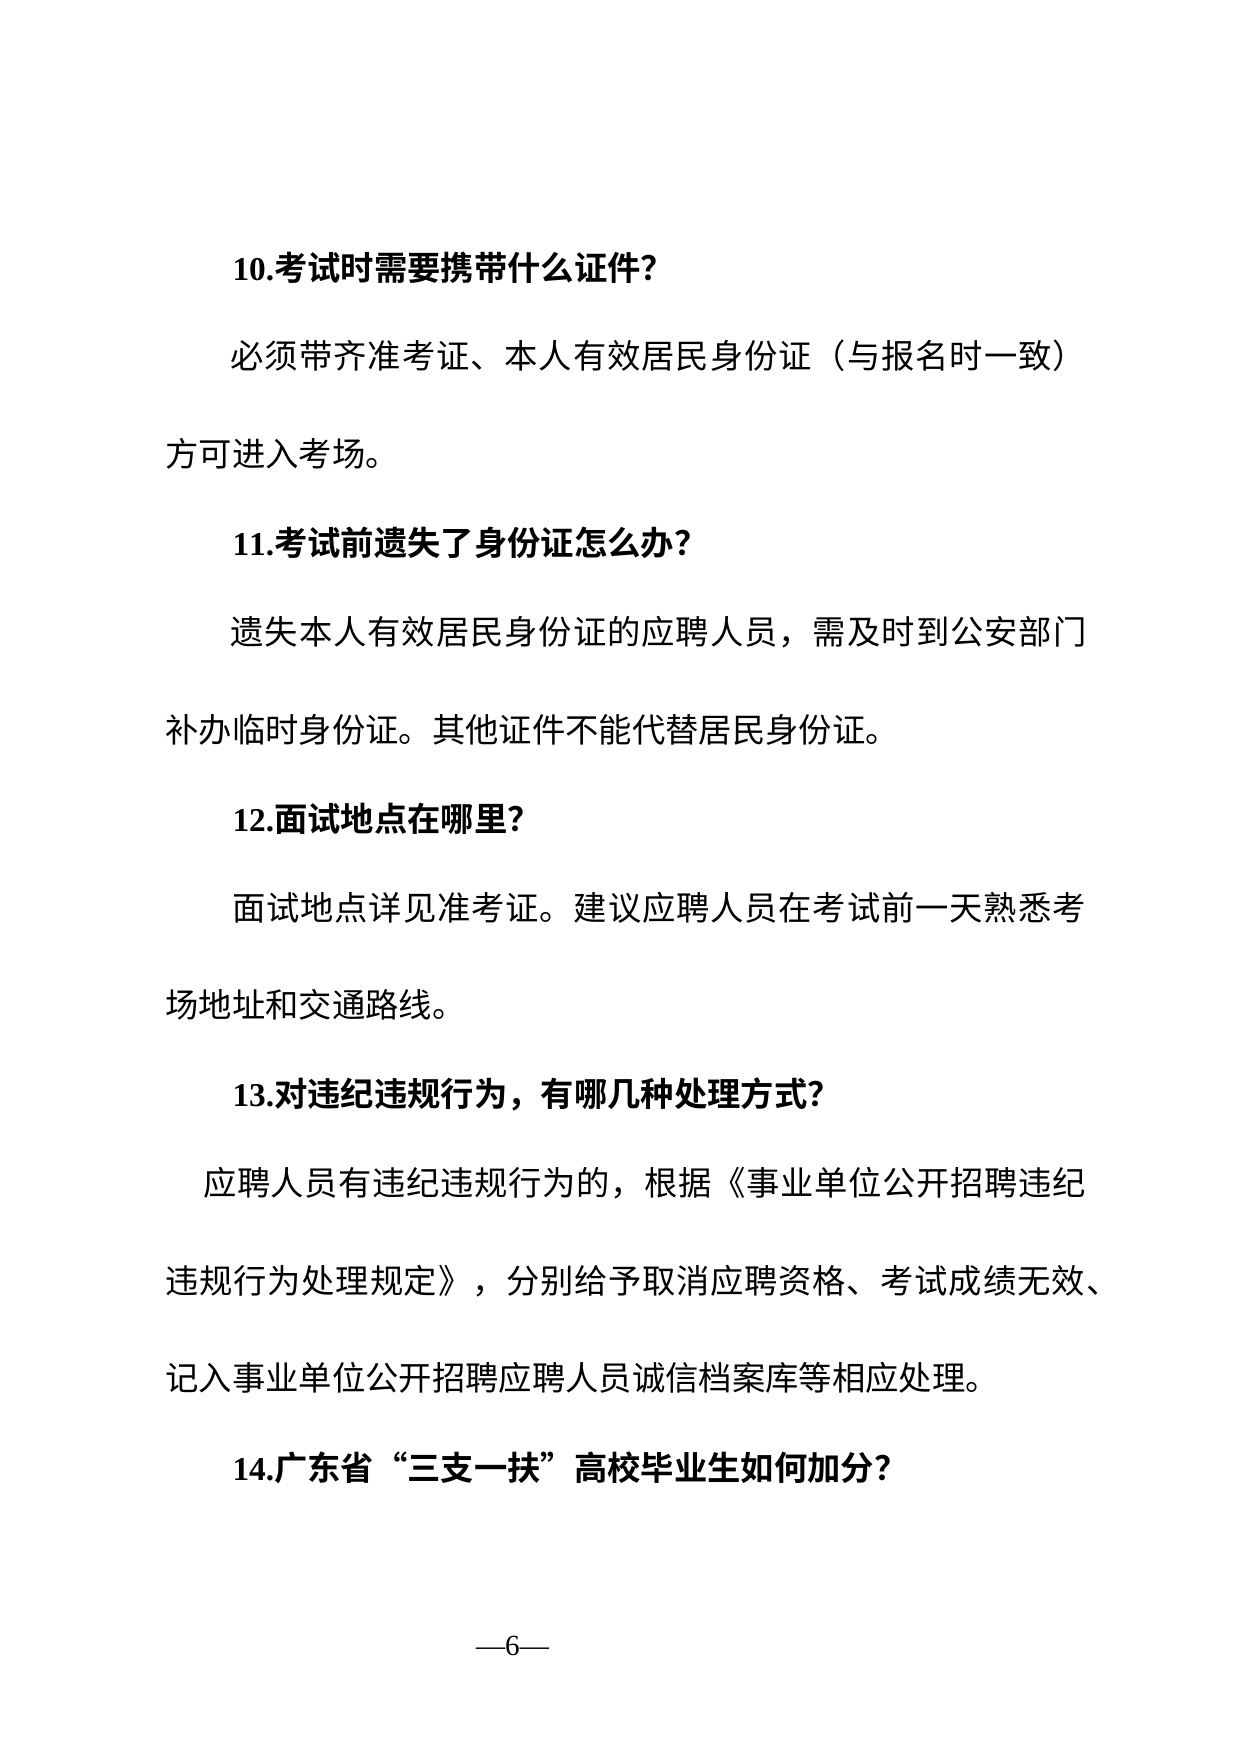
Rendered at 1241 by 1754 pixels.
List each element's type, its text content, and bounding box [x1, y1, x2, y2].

text 12.面试地点在哪里？ [165, 784, 1087, 849]
text 11.考试前遗失了身份证怎么办？ [165, 508, 1087, 573]
text 10.考试时需要携带什么证件？ [165, 233, 1087, 298]
text 14.广东省“三支一扶”高校毕业生如何加分？ [165, 1433, 1087, 1498]
text 面试地点详见准考证。建议应聘人员在考试前一天熟悉考场地址和交通路线。 [165, 873, 1087, 1036]
text 13.对违纪违规行为，有哪几种处理方式？ [165, 1060, 1087, 1125]
text 必须带齐准考证、本人有效居民身份证（与报名时一致）方可进入考场。 [165, 322, 1087, 484]
text 遗失本人有效居民身份证的应聘人员，需及时到公安部门补办临时身份证。其他证件不能代替居民身份证。 [165, 598, 1087, 760]
text 应聘人员有违纪违规行为的，根据《事业单位公开招聘违纪违规行为处理规定》，分别给予取消应聘资格、考试成绩无效、记入事业单位公开招聘应聘人员诚信档案库等相应处理。 [165, 1149, 1087, 1409]
